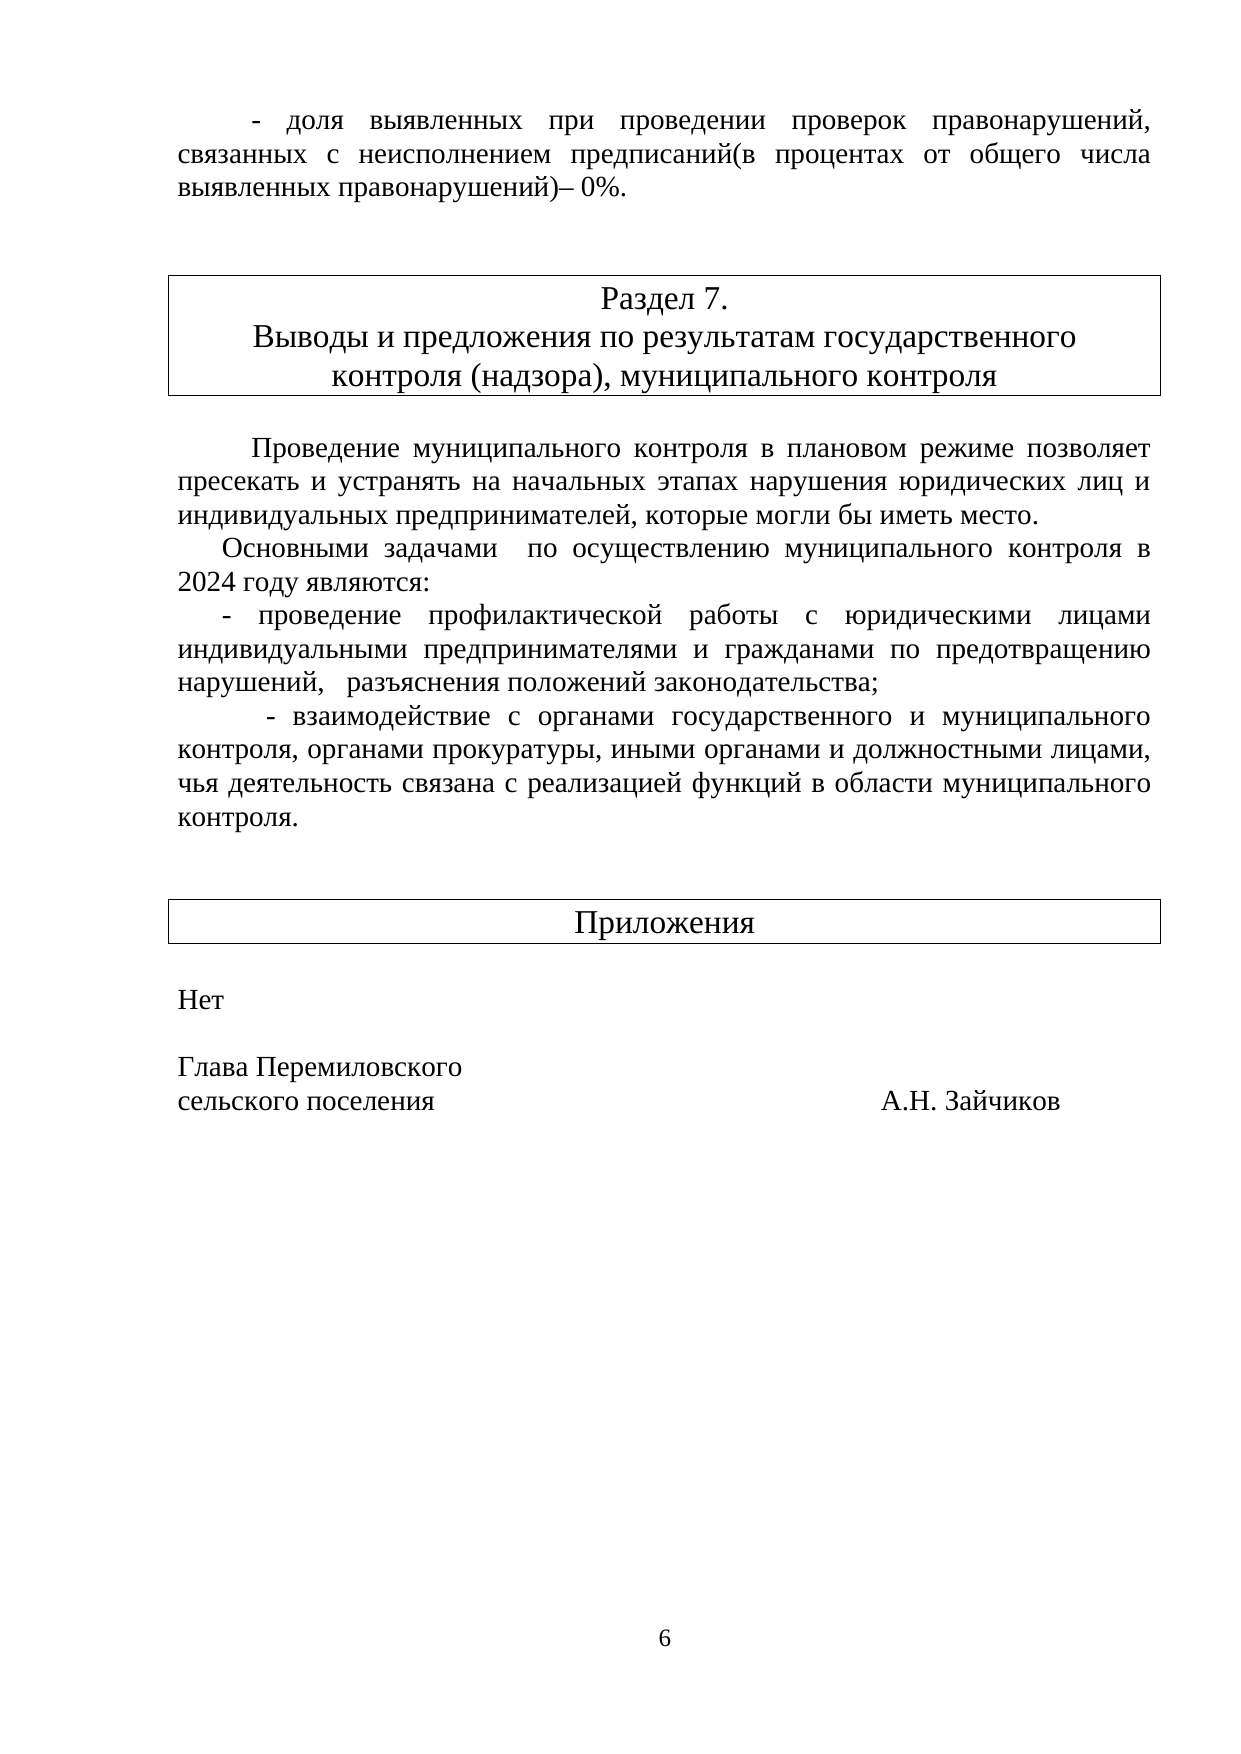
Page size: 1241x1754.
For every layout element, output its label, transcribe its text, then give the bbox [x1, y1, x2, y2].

text Нет [177, 982, 1152, 1016]
text Основными задачами по осуществлению муниципального контроля в 2024 году являются: [177, 530, 1152, 597]
text - доля выявленных при проведении проверок правонарушений, связанных с неисполнением предписаний(в процентах от общего числа выявленных правонарушений)– 0%. [177, 102, 1152, 203]
text Приложения [169, 900, 1160, 943]
text Глава Перемиловского [177, 1049, 1152, 1083]
text контроля (надзора), муниципального контроля [169, 352, 1160, 395]
text - взаимодействие с органами государственного и муниципального контроля, органами прокуратуры, иными органами и должностными лицами, чья деятельность связана с реализацией функций в области муниципального контроля. [177, 698, 1152, 832]
text Раздел 7. [169, 276, 1160, 316]
text Выводы и предложения по результатам государственного [177, 316, 1152, 352]
text - проведение профилактической работы с юридическими лицами индивидуальными предпринимателями и гражданами по предотвращению нарушений, разъяснения положений законодательства; [177, 597, 1152, 698]
text Проведение муниципального контроля в плановом режиме позволяет пресекать и устранять на начальных этапах нарушения юридических лиц и индивидуальных предпринимателей, которые могли бы иметь место. [177, 430, 1152, 530]
text сельского поселения А.Н. Зайчиков [177, 1083, 1152, 1116]
